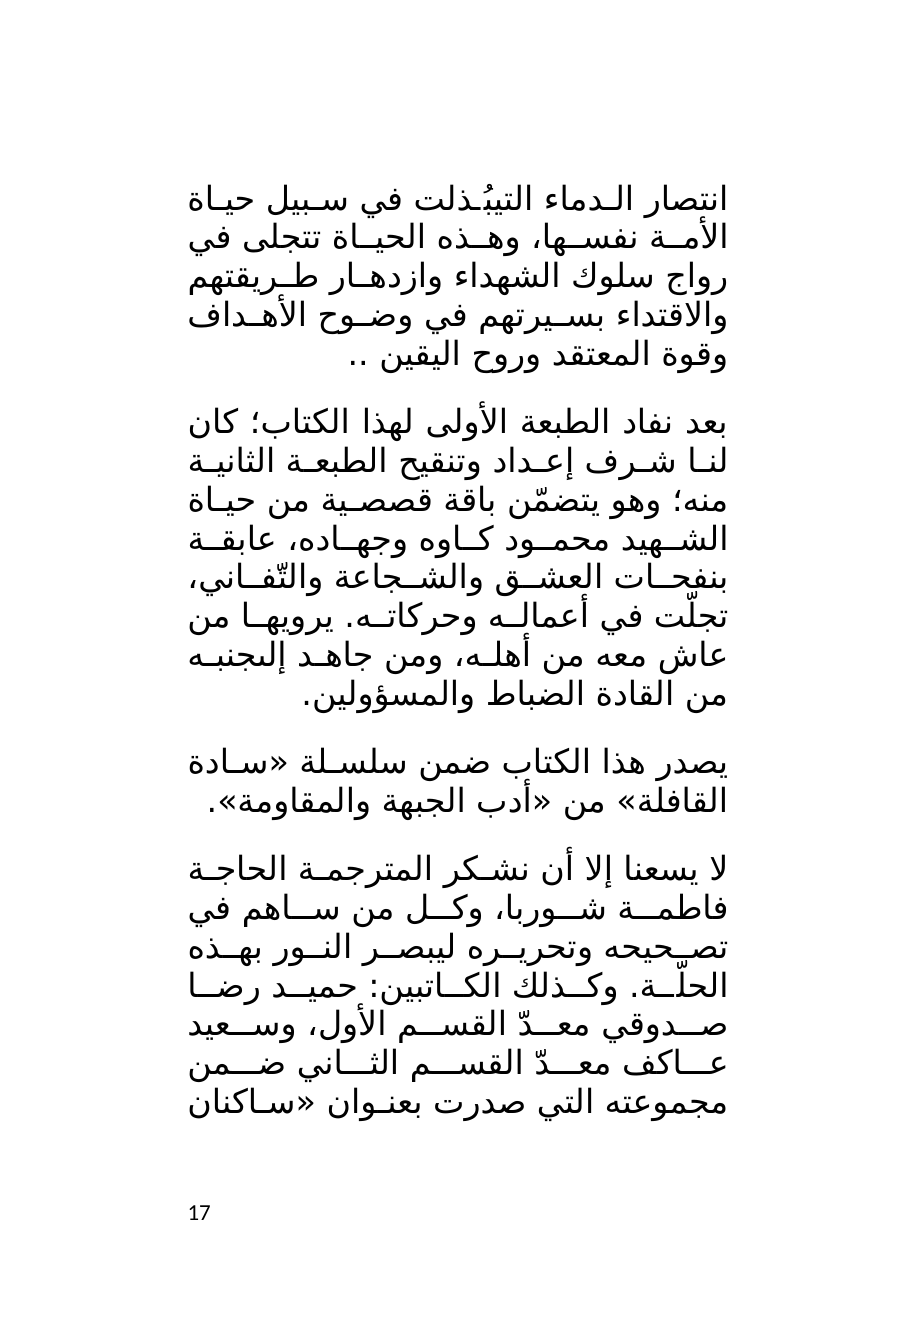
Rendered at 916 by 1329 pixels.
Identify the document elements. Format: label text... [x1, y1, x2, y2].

text انتصار الدماء التيبُذلت في سبيل حياة الأمة نفسها، وهذه الحياة تتجلى في رواج سلوك الشهداء وازدهار طريقتهم والاقتداء بسيرتهم في وضوح الأهداف وقوة المعتقد وروح اليقين .. [187, 179, 728, 373]
text يصدر هذا الكتاب ضمن سلسلة «سادة القافلة» من «أدب الجبهة والمقاومة». [187, 743, 728, 820]
text بعد نفاد الطبعة الأولى لهذا الكتاب؛ كان لنا شرف إعداد وتنقيح الطبعة الثانية منه؛ وهو يتضمّن باقة قصصية من حياة الشهيد محمود كاوه وجهاده، عابقة بنفحات العشق والشجاعة والتّفاني، تجلّت في أعماله وحركاته. يرويها من عاش معه من أهله، ومن جاهد إلىجنبه من القادة الضباط والمسؤولين. [187, 403, 728, 713]
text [187, 849, 728, 1121]
